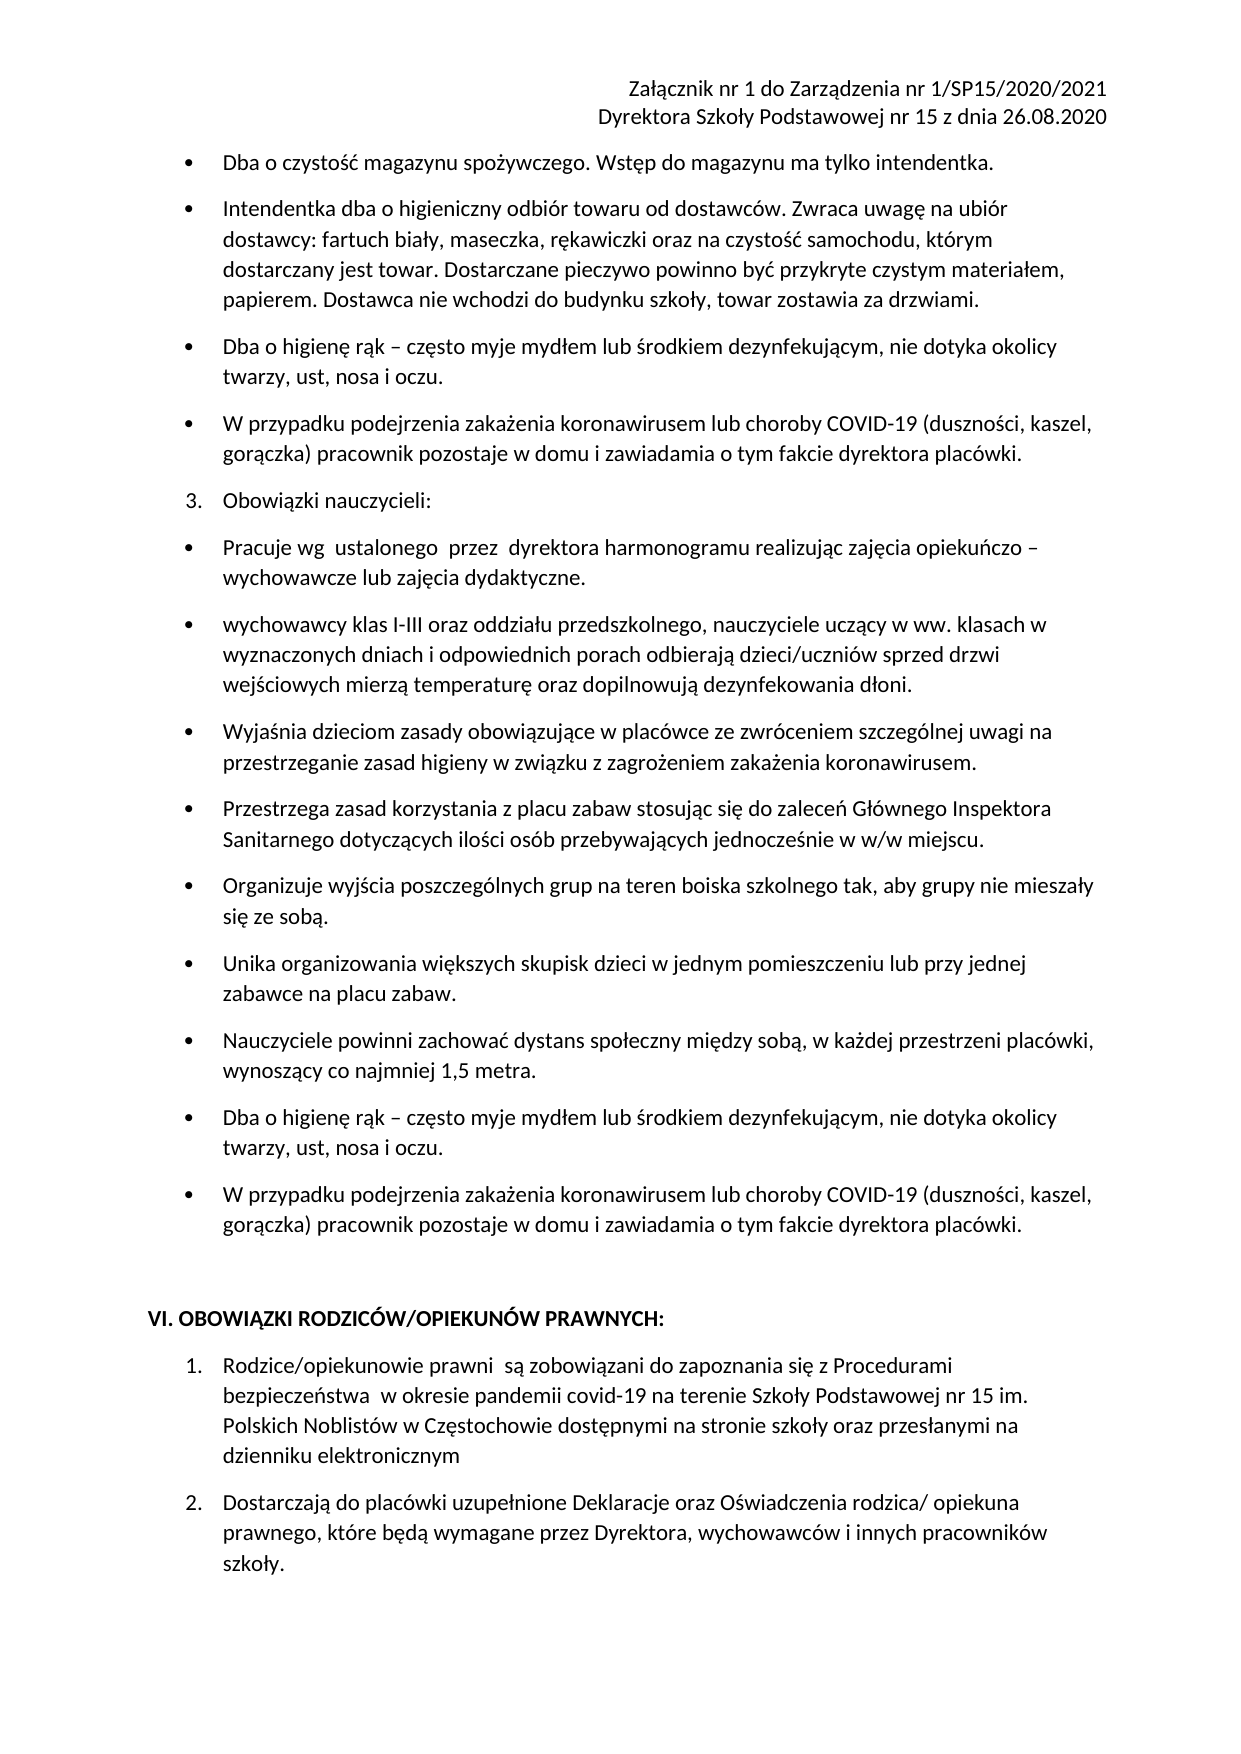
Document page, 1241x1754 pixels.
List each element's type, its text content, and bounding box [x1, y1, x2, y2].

list Dba o higienę rąk – często myje mydłem lub środkiem dezynfekującym, nie dotyka okolicy twarzy, ust, nosa i oczu. [185, 332, 1107, 390]
list Nauczyciele powinni zachować dystans społeczny między sobą, w każdej przestrzeni placówki, wynoszący co najmniej 1,5 metra. [185, 1026, 1107, 1084]
list Unika organizowania większych skupisk dzieci w jednym pomieszczeniu lub przy jednej zabawce na placu zabaw. [185, 949, 1107, 1007]
list Dba o higienę rąk – często myje mydłem lub środkiem dezynfekującym, nie dotyka okolicy twarzy, ust, nosa i oczu. [185, 1103, 1107, 1161]
list Przestrzega zasad korzystania z placu zabaw stosując się do zaleceń Głównego Inspektora Sanitarnego dotyczących ilości osób przebywających jednocześnie w w/w miejscu. [185, 794, 1107, 853]
list Rodzice/opiekunowie prawni są zobowiązani do zapoznania się z Procedurami bezpieczeństwa w okresie pandemii covid-19 na terenie Szkoły Podstawowej nr 15 im. Polskich Noblistów w Częstochowie dostępnymi na stronie szkoły oraz przesłanymi na dzienniku elektronicznym [185, 1351, 1107, 1469]
list W przypadku podejrzenia zakażenia koronawirusem lub choroby COVID-19 (duszności, kaszel, gorączka) pracownik pozostaje w domu i zawiadamia o tym fakcie dyrektora placówki. [185, 409, 1107, 467]
list Organizuje wyjścia poszczególnych grup na teren boiska szkolnego tak, aby grupy nie mieszały się ze sobą. [185, 872, 1107, 930]
list Wyjaśnia dzieciom zasady obowiązujące w placówce ze zwróceniem szczególnej uwagi na przestrzeganie zasad higieny w związku z zagrożeniem zakażenia koronawirusem. [185, 717, 1107, 776]
list Dba o czystość magazynu spożywczego. Wstęp do magazynu ma tylko intendentka. [185, 148, 1107, 176]
text VI. OBOWIĄZKI RODZICÓW/OPIEKUNÓW PRAWNYCH: [148, 1304, 1107, 1332]
list W przypadku podejrzenia zakażenia koronawirusem lub choroby COVID-19 (duszności, kaszel, gorączka) pracownik pozostaje w domu i zawiadamia o tym fakcie dyrektora placówki. [185, 1180, 1107, 1238]
list wychowawcy klas I-III oraz oddziału przedszkolnego, nauczyciele uczący w ww. klasach w wyznaczonych dniach i odpowiednich porach odbierają dzieci/uczniów sprzed drzwi wejściowych mierzą temperaturę oraz dopilnowują dezynfekowania dłoni. [185, 610, 1107, 698]
list Obowiązki nauczycieli: [185, 486, 1107, 514]
list Intendentka dba o higieniczny odbiór towaru od dostawców. Zwraca uwagę na ubiór dostawcy: fartuch biały, maseczka, rękawiczki oraz na czystość samochodu, którym dostarczany jest towar. Dostarczane pieczywo powinno być przykryte czystym materiałem, papierem. Dostawca nie wchodzi do budynku szkoły, towar zostawia za drzwiami. [185, 194, 1107, 313]
list Dostarczają do placówki uzupełnione Deklaracje oraz Oświadczenia rodzica/ opiekuna prawnego, które będą wymagane przez Dyrektora, wychowawców i innych pracowników szkoły. [185, 1488, 1107, 1577]
list Pracuje wg ustalonego przez dyrektora harmonogramu realizując zajęcia opiekuńczo – wychowawcze lub zajęcia dydaktyczne. [185, 533, 1107, 591]
